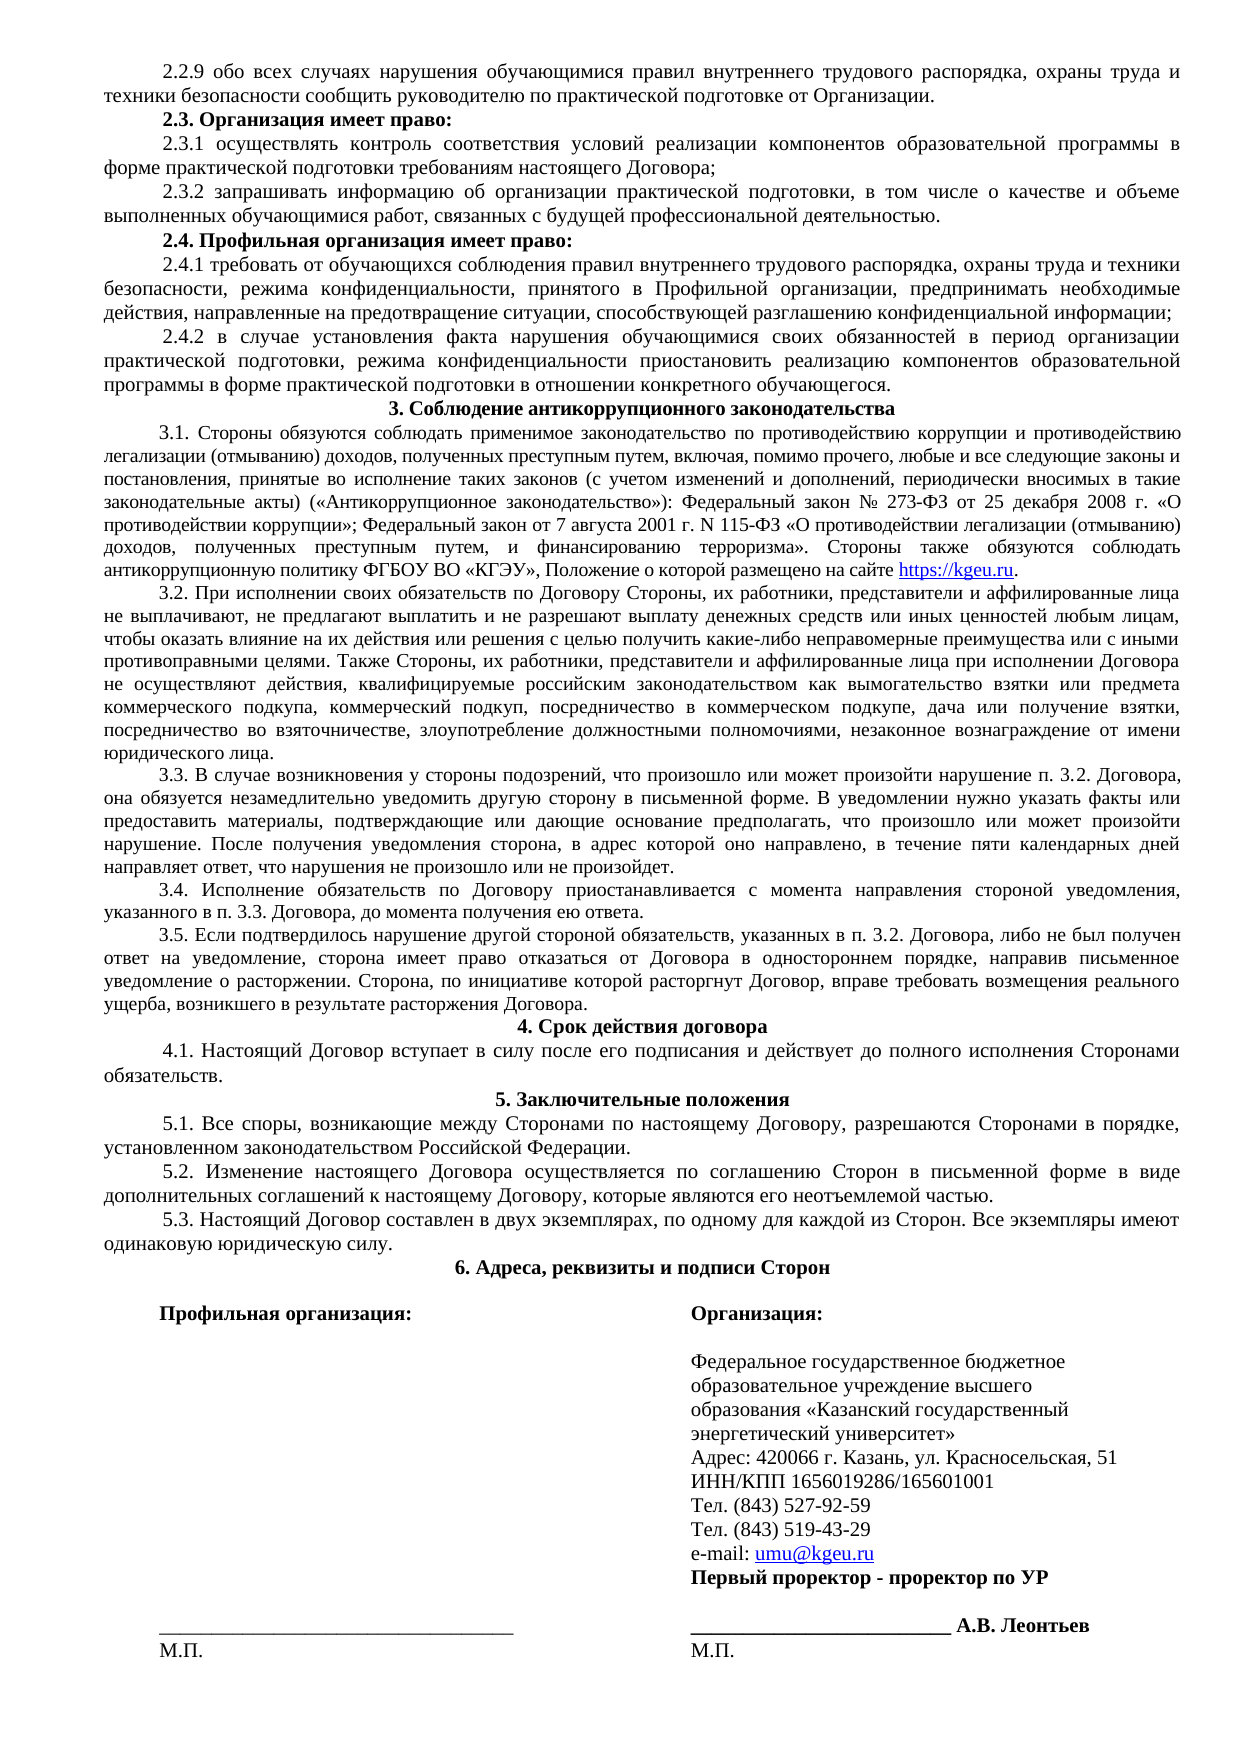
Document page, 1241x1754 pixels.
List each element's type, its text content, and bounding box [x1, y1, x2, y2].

text 2.3.1 осуществлять контроль соответствия условий реализации компонентов образовательной программы в форме практической подготовки требованиям настоящего Договора; [103, 131, 1181, 179]
table_header Организация: Федеральное государственное бюджетное образовательное учреждение высшего образования «Казанский государственный энергетический университет» Адрес: 420066 г. Казань, ул. Красносельская, 51 ИНН/КПП 1656019286/165601001 Тел. (843) 527-92-59 Тел. (843) 519-43-29 e-mail: umu@kgeu.ru Первый проректор - проректор по УР _________________________ А.В. Леонтьев М.П. [679, 1301, 1137, 1662]
text 3.1. Стороны обязуются соблюдать применимое законодательство по противодействию коррупции и противодействию легализации (отмыванию) доходов, полученных преступным путем, включая, помимо прочего, любые и все следующие законы и постановления, принятые во исполнение таких законов (с учетом изменений и дополнений, периодически вносимых в такие законодательные акты) («Антикоррупционное законодательство»): Федеральный закон № 273-ФЗ от 25 декабря 2008 г. «О противодействии коррупции»; Федеральный закон от 7 августа 2001 г. N 115-ФЗ «О противодействии легализации (отмыванию) доходов, полученных преступным путем, и финансированию терроризма». Стороны также обязуются соблюдать антикоррупционную политику ФГБОУ ВО «КГЭУ», Положение о которой размещено на сайте https://kgeu.ru. [103, 420, 1181, 581]
text 2.2.9 обо всех случаях нарушения обучающимися правил внутреннего трудового распорядка, охраны труда и техники безопасности сообщить руководителю по практической подготовке от Организации. [103, 59, 1181, 107]
text 3.3. В случае возникновения у стороны подозрений, что произошло или может произойти нарушение п. 3.2. Договора, она обязуется незамедлительно уведомить другую сторону в письменной форме. В уведомлении нужно указать факты или предоставить материалы, подтверждающие или дающие основание предполагать, что произошло или может произойти нарушение. После получения уведомления сторона, в адрес которой оно направлено, в течение пяти календарных дней направляет ответ, что нарушения не произошло или не произойдет. [103, 763, 1181, 877]
text 2.4.2 в случае установления факта нарушения обучающимися своих обязанностей в период организации практической подготовки, режима конфиденциальности приостановить реализацию компонентов образовательной программы в форме практической подготовки в отношении конкретного обучающегося. [103, 324, 1181, 396]
text 2.3.2 запрашивать информацию об организации практической подготовки, в том числе о качестве и объеме выполненных обучающимися работ, связанных с будущей профессиональной деятельностью. [103, 179, 1181, 227]
text 4.1. Настоящий Договор вступает в силу после его подписания и действует до полного исполнения Сторонами обязательств. [103, 1038, 1181, 1087]
text 2.4.1 требовать от обучающихся соблюдения правил внутреннего трудового распорядка, охраны труда и техники безопасности, режима конфиденциальности, принятого в Профильной организации, предпринимать необходимые действия, направленные на предотвращение ситуации, способствующей разглашению конфиденциальной информации; [103, 252, 1181, 324]
text 4. Срок действия договора [103, 1014, 1181, 1038]
table_header Профильная организация: __________________________________ М.П. [148, 1301, 679, 1662]
text 3.5. Если подтвердилось нарушение другой стороной обязательств, указанных в п. 3.2. Договора, либо не был получен ответ на уведомление, сторона имеет право отказаться от Договора в одностороннем порядке, направив письменное уведомление о расторжении. Сторона, по инициативе которой расторгнут Договор, вправе требовать возмещения реального ущерба, возникшего в результате расторжения Договора. [103, 923, 1181, 1014]
text 3.2. При исполнении своих обязательств по Договору Стороны, их работники, представители и аффилированные лица не выплачивают, не предлагают выплатить и не разрешают выплату денежных средств или иных ценностей любым лицам, чтобы оказать влияние на их действия или решения с целью получить какие-либо неправомерные преимущества или с иными противоправными целями. Также Стороны, их работники, представители и аффилированные лица при исполнении Договора не осуществляют действия, квалифицируемые российским законодательством как вымогательство взятки или предмета коммерческого подкупа, коммерческий подкуп, посредничество в коммерческом подкупе, дача или получение взятки, посредничество во взяточничестве, злоупотребление должностными полномочиями, незаконное вознаграждение от имени юридического лица. [103, 581, 1181, 763]
text 5.2. Изменение настоящего Договора осуществляется по соглашению Сторон в письменной форме в виде дополнительных соглашений к настоящему Договору, которые являются его неотъемлемой частью. [103, 1159, 1181, 1207]
text 6. Адреса, реквизиты и подписи Сторон [103, 1255, 1181, 1279]
text 5. Заключительные положения [103, 1087, 1181, 1111]
text 2.3. Организация имеет право: [103, 107, 1181, 131]
text 2.4. Профильная организация имеет право: [103, 227, 1181, 252]
text 5.3. Настоящий Договор составлен в двух экземплярах, по одному для каждой из Сторон. Все экземпляры имеют одинаковую юридическую силу. [103, 1207, 1181, 1255]
text 3.4. Исполнение обязательств по Договору приостанавливается с момента направления стороной уведомления, указанного в п. 3.3. Договора, до момента получения ею ответа. [103, 877, 1181, 923]
text 5.1. Все споры, возникающие между Сторонами по настоящему Договору, разрешаются Сторонами в порядке, установленном законодательством Российской Федерации. [103, 1111, 1181, 1159]
text 3. Соблюдение антикоррупционного законодательства [102, 396, 1181, 420]
